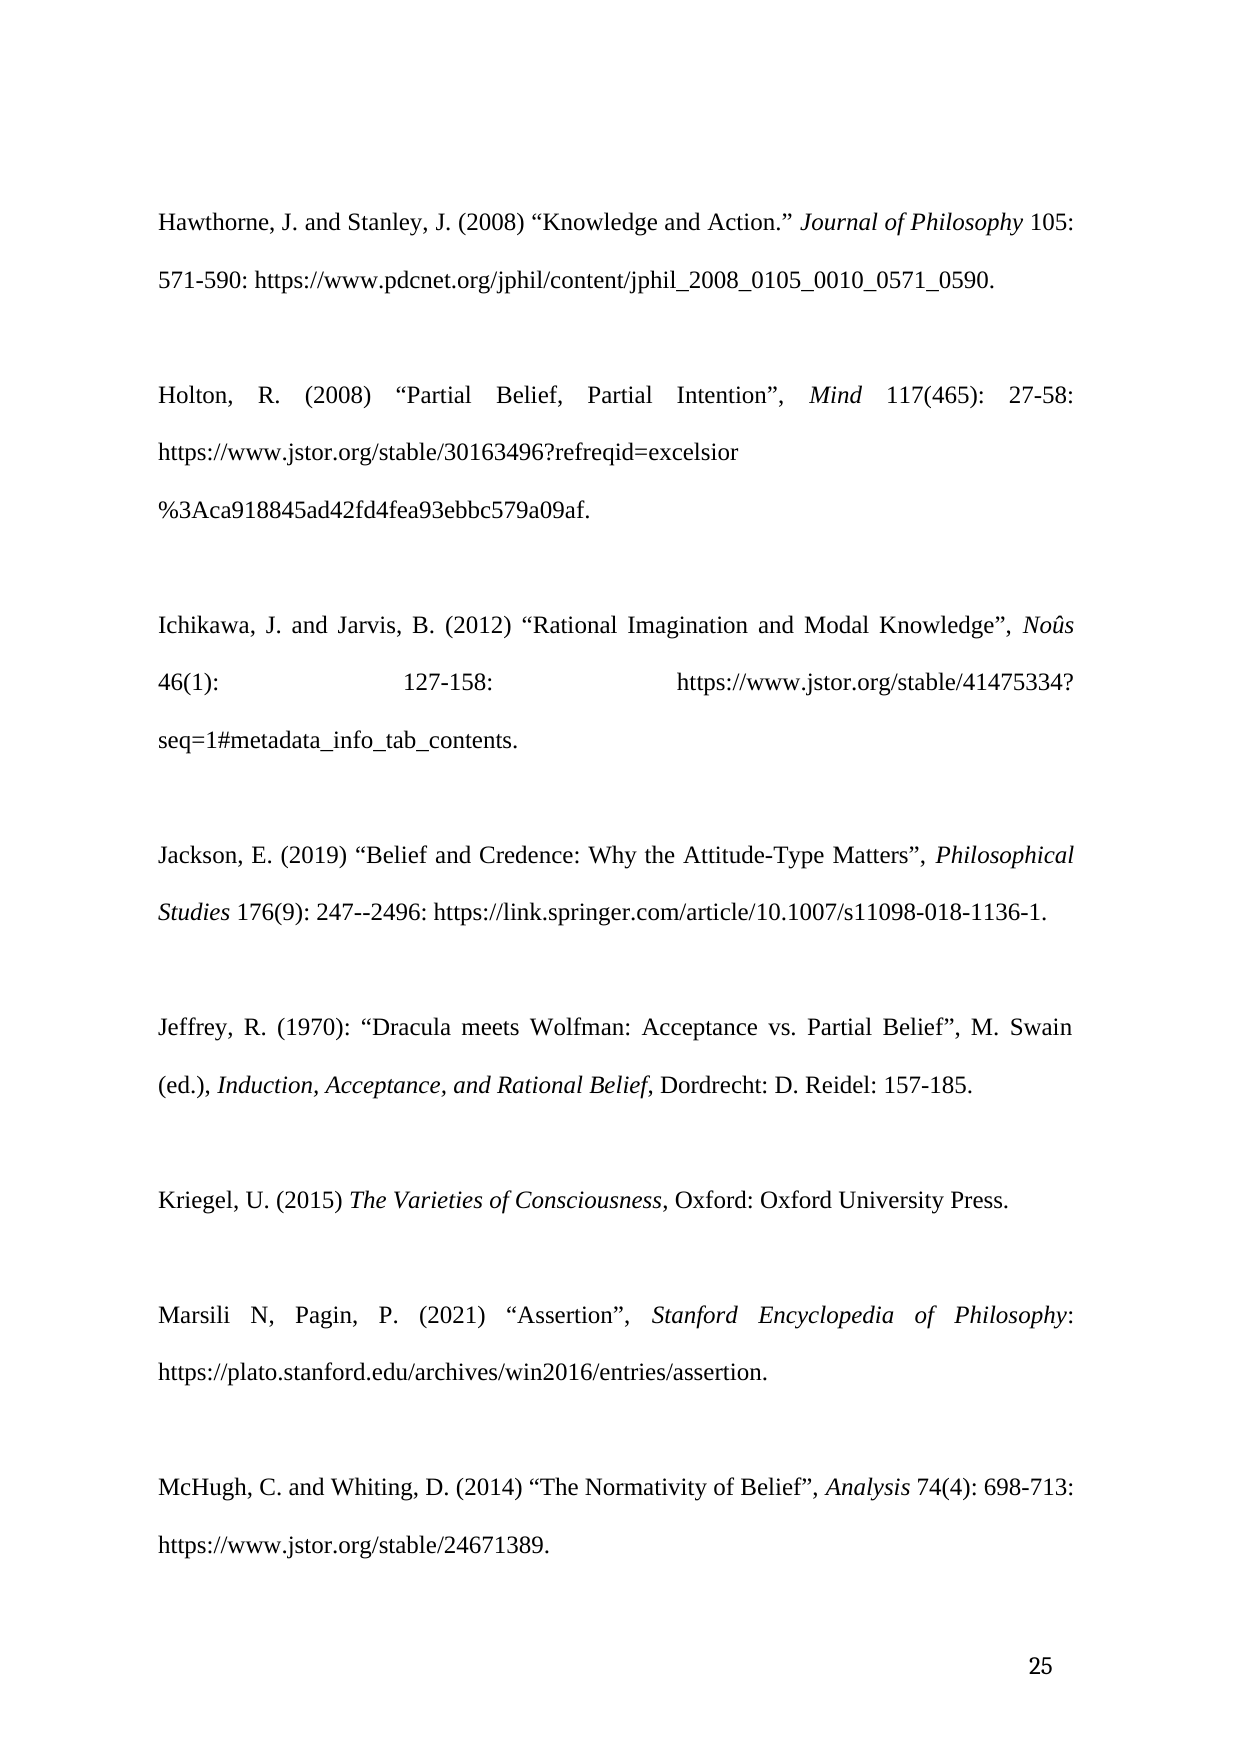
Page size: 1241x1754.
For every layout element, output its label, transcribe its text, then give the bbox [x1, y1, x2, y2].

text Ichikawa, J. and Jarvis, B. (2012) “Rational Imagination and Modal Knowledge”, Noûs 46(1): 127-158: https://www.jstor.org/stable/41475334?seq=1#metadata_info_tab_contents. [158, 610, 1074, 754]
text Jeffrey, R. (1970): “Dracula meets Wolfman: Acceptance vs. Partial Belief”, M. Swain (ed.), Induction, Acceptance, and Rational Belief, Dordrecht: D. Reidel: 157-185. [158, 1012, 1074, 1099]
text Kriegel, U. (2015) The Varieties of Consciousness, Oxford: Oxford University Press. [158, 1185, 1074, 1214]
text Marsili N, Pagin, P. (2021) “Assertion”, Stanford Encyclopedia of Philosophy: https://plato.stanford.edu/archives/win2016/entries/assertion. [158, 1300, 1074, 1386]
text Jackson, E. (2019) “Belief and Credence: Why the Attitude-Type Matters”, Philosophical Studies 176(9): 247--2496: https://link.springer.com/article/10.1007/s11098-018-1136-1. [158, 840, 1074, 926]
text Hawthorne, J. and Stanley, J. (2008) “Knowledge and Action.” Journal of Philosophy 105: 571-590: https://www.pdcnet.org/jphil/content/jphil_2008_0105_0010_0571_0590. [158, 207, 1074, 294]
text McHugh, C. and Whiting, D. (2014) “The Normativity of Belief”, Analysis 74(4): 698-713: https://www.jstor.org/stable/24671389. [158, 1472, 1074, 1559]
text Holton, R. (2008) “Partial Belief, Partial Intention”, Mind 117(465): 27-58: https://www.jstor.org/stable/30163496?refreqid=excelsior%3Aca918845ad42fd4fea93ebbc579a09af. [158, 380, 1074, 524]
